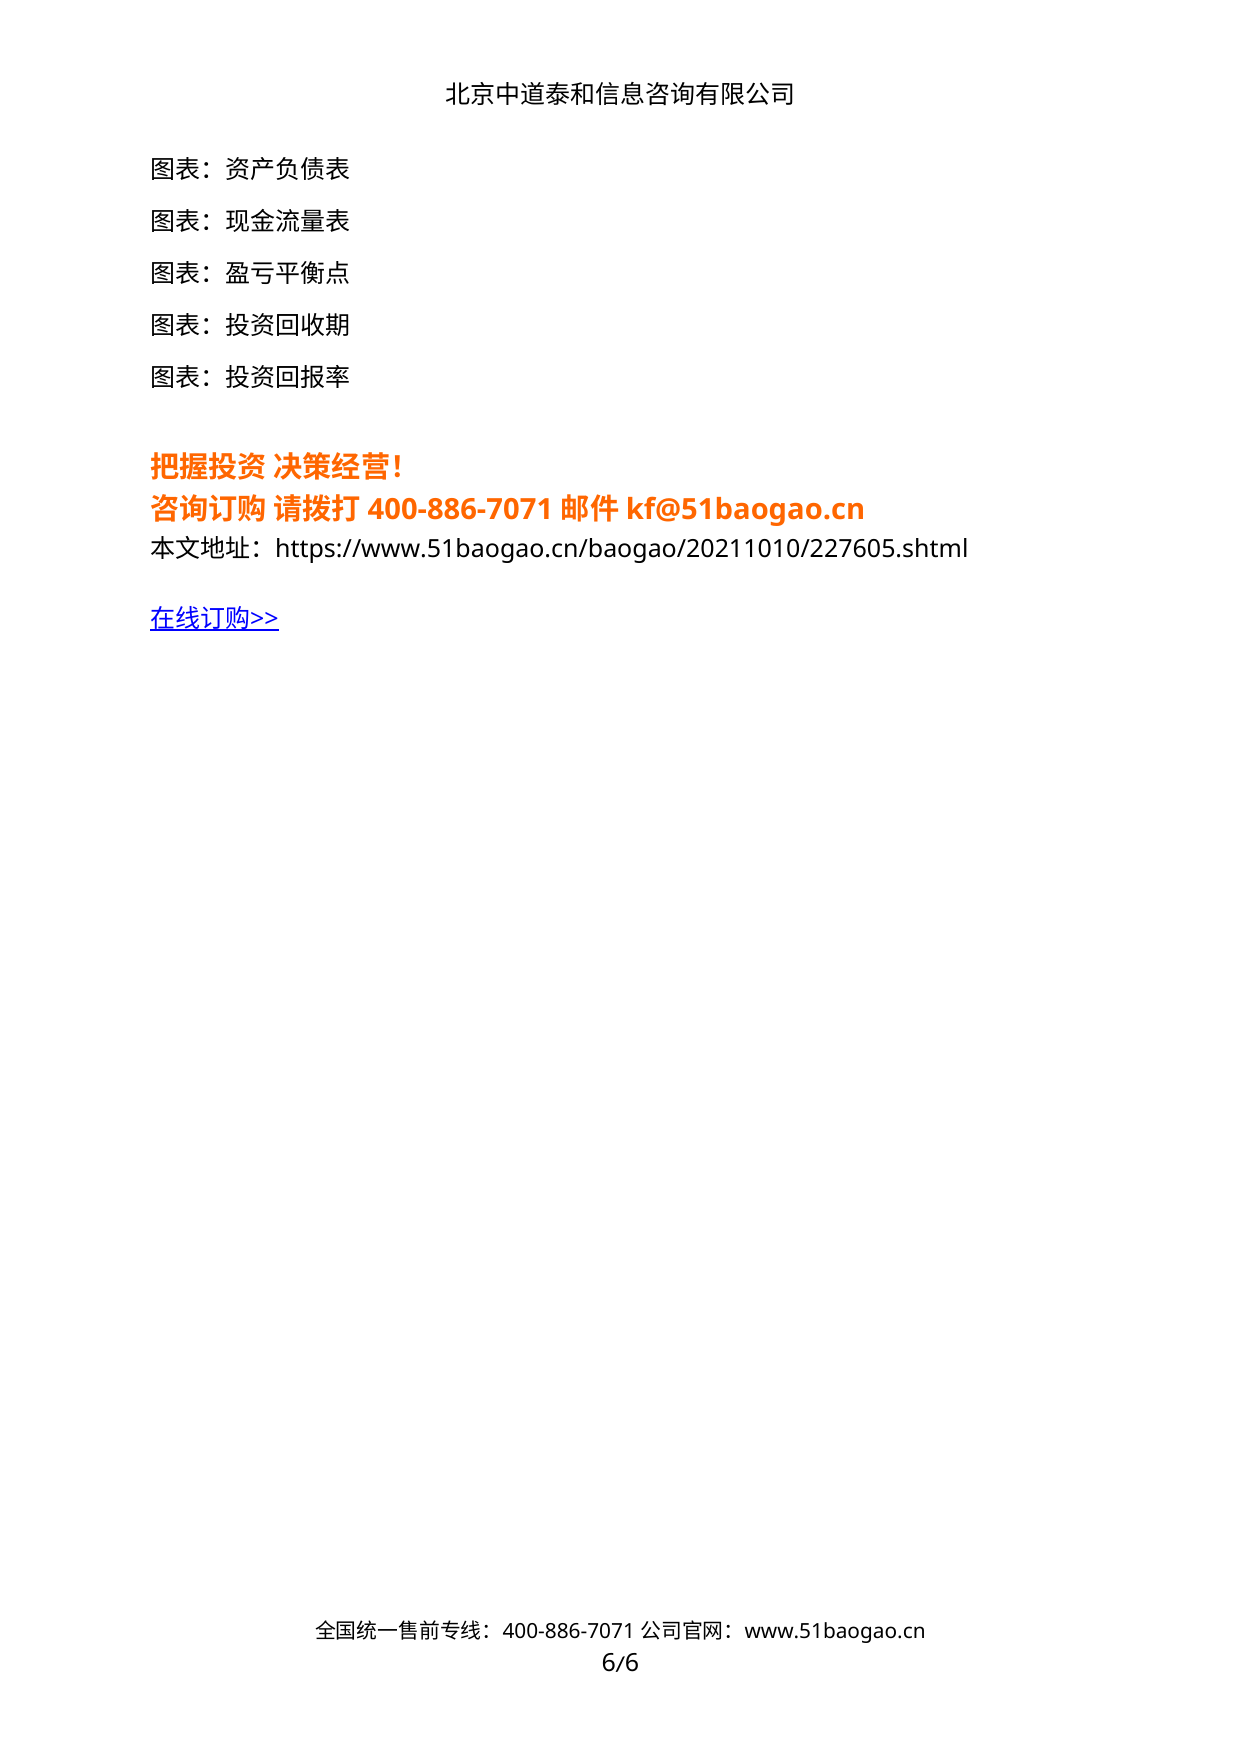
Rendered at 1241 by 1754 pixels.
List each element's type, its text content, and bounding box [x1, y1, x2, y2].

text 图表：现金流量表 [150, 202, 1090, 238]
text 在线订购>> [150, 564, 1090, 635]
text 图表：投资回收期 [150, 306, 1090, 342]
text 把握投资 决策经营！咨询订购 请拨打 400-886-7071 邮件 kf@51baogao.cn本文地址：https://www.51baogao.cn/baogao/20211010/227605.shtml [150, 409, 1090, 564]
text 图表：资产负债表 [150, 150, 1090, 186]
text 图表：盈亏平衡点 [150, 254, 1090, 290]
text 图表：投资回报率 [150, 357, 1090, 394]
